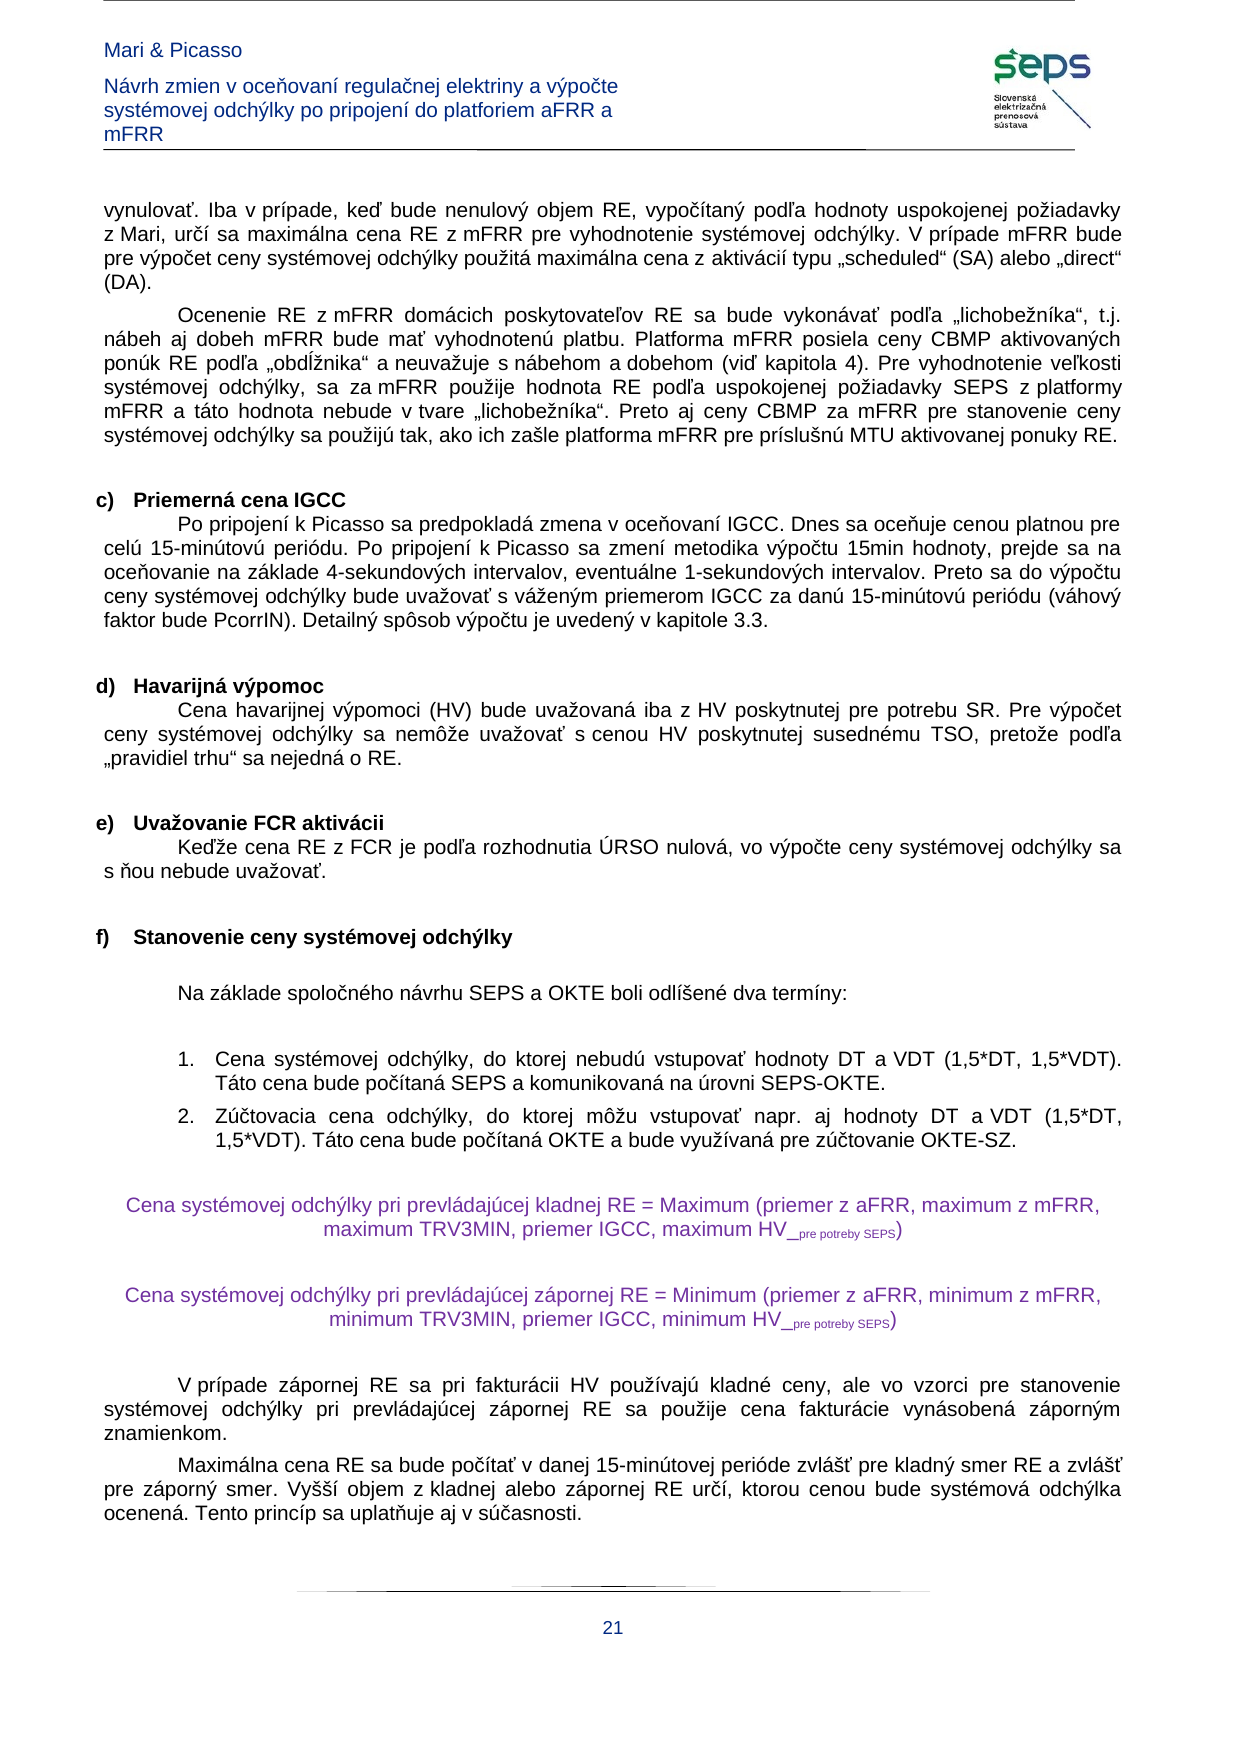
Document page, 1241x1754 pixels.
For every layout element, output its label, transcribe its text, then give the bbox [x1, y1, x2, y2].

text V prípade zápornej RE sa pri fakturácii HV používajú kladné ceny, ale vo vzorci pre stanovenie systémovej odchýlky pri prevládajúcej zápornej RE sa použije cena fakturácie vynásobená záporným znamienkom. [103, 1372, 1122, 1444]
text Keďže cena RE z FCR je podľa rozhodnutia ÚRSO nulová, vo výpočte ceny systémovej odchýlky sa s ňou nebude uvažovať. [103, 835, 1122, 883]
list Uvažovanie FCR aktivácii [96, 811, 1122, 835]
list Priemerná cena IGCC [96, 488, 1122, 512]
text Maximálna cena RE sa bude počítať v danej 15-minútovej perióde zvlášť pre kladný smer RE a zvlášť pre záporný smer. Vyšší objem z kladnej alebo zápornej RE určí, ktorou cenou bude systémová odchýlka ocenená. Tento princíp sa uplatňuje aj v súčasnosti. [103, 1453, 1122, 1525]
text Na základe spoločného návrhu SEPS a OKTE boli odlíšené dva termíny: [103, 981, 1122, 1005]
text Po pripojení k Picasso sa predpokladá zmena v oceňovaní IGCC. Dnes sa oceňuje cenou platnou pre celú 15-minútovú periódu. Po pripojení k Picasso sa zmení metodika výpočtu 15min hodnoty, prejde sa na oceňovanie na základe 4-sekundových intervalov, eventuálne 1-sekundových intervalov. Preto sa do výpočtu ceny systémovej odchýlky bude uvažovať s váženým priemerom IGCC za danú 15-minútovú periódu (váhový faktor bude PcorrIN). Detailný spôsob výpočtu je uvedený v kapitole 3.3. [103, 512, 1122, 632]
text Cena systémovej odchýlky pri prevládajúcej kladnej RE = Maximum (priemer z aFRR, maximum z mFRR, maximum TRV3MIN, priemer IGCC, maximum HV_pre potreby SEPS) [103, 1193, 1122, 1241]
list Zúčtovacia cena odchýlky, do ktorej môžu vstupovať napr. aj hodnoty DT a VDT (1,5*DT, 1,5*VDT). Táto cena bude počítaná OKTE a bude využívaná pre zúčtovanie OKTE-SZ. [177, 1104, 1122, 1152]
list Cena systémovej odchýlky, do ktorej nebudú vstupovať hodnoty DT a VDT (1,5*DT, 1,5*VDT). Táto cena bude počítaná SEPS a komunikovaná na úrovni SEPS-OKTE. [177, 1047, 1122, 1095]
picture [992, 31, 1121, 141]
text Cena havarijnej výpomoci (HV) bude uvažovaná iba z HV poskytnutej pre potrebu SR. Pre výpočet ceny systémovej odchýlky sa nemôže uvažovať s cenou HV poskytnutej susednému TSO, pretože podľa „pravidiel trhu“ sa nejedná o RE. [103, 697, 1122, 769]
text Cena systémovej odchýlky pri prevládajúcej zápornej RE = Minimum (priemer z aFRR, minimum z mFRR, minimum TRV3MIN, priemer IGCC, minimum HV_pre potreby SEPS) [103, 1283, 1122, 1331]
list Stanovenie ceny systémovej odchýlky [96, 924, 1122, 948]
list Havarijná výpomoc [96, 673, 1122, 697]
text Ocenenie RE z mFRR domácich poskytovateľov RE sa bude vykonávať podľa „lichobežníka“, t.j. nábeh aj dobeh mFRR bude mať vyhodnotenú platbu. Platforma mFRR posiela ceny CBMP aktivovaných ponúk RE podľa „obdĺžnika“ a neuvažuje s nábehom a dobehom (viď kapitola 4). Pre vyhodnotenie veľkosti systémovej odchýlky, sa za mFRR použije hodnota RE podľa uspokojenej požiadavky SEPS z platformy mFRR a táto hodnota nebude v tvare „lichobežníka“. Preto aj ceny CBMP za mFRR pre stanovenie ceny systémovej odchýlky sa použijú tak, ako ich zašle platforma mFRR pre príslušnú MTU aktivovanej ponuky RE. [103, 303, 1122, 446]
